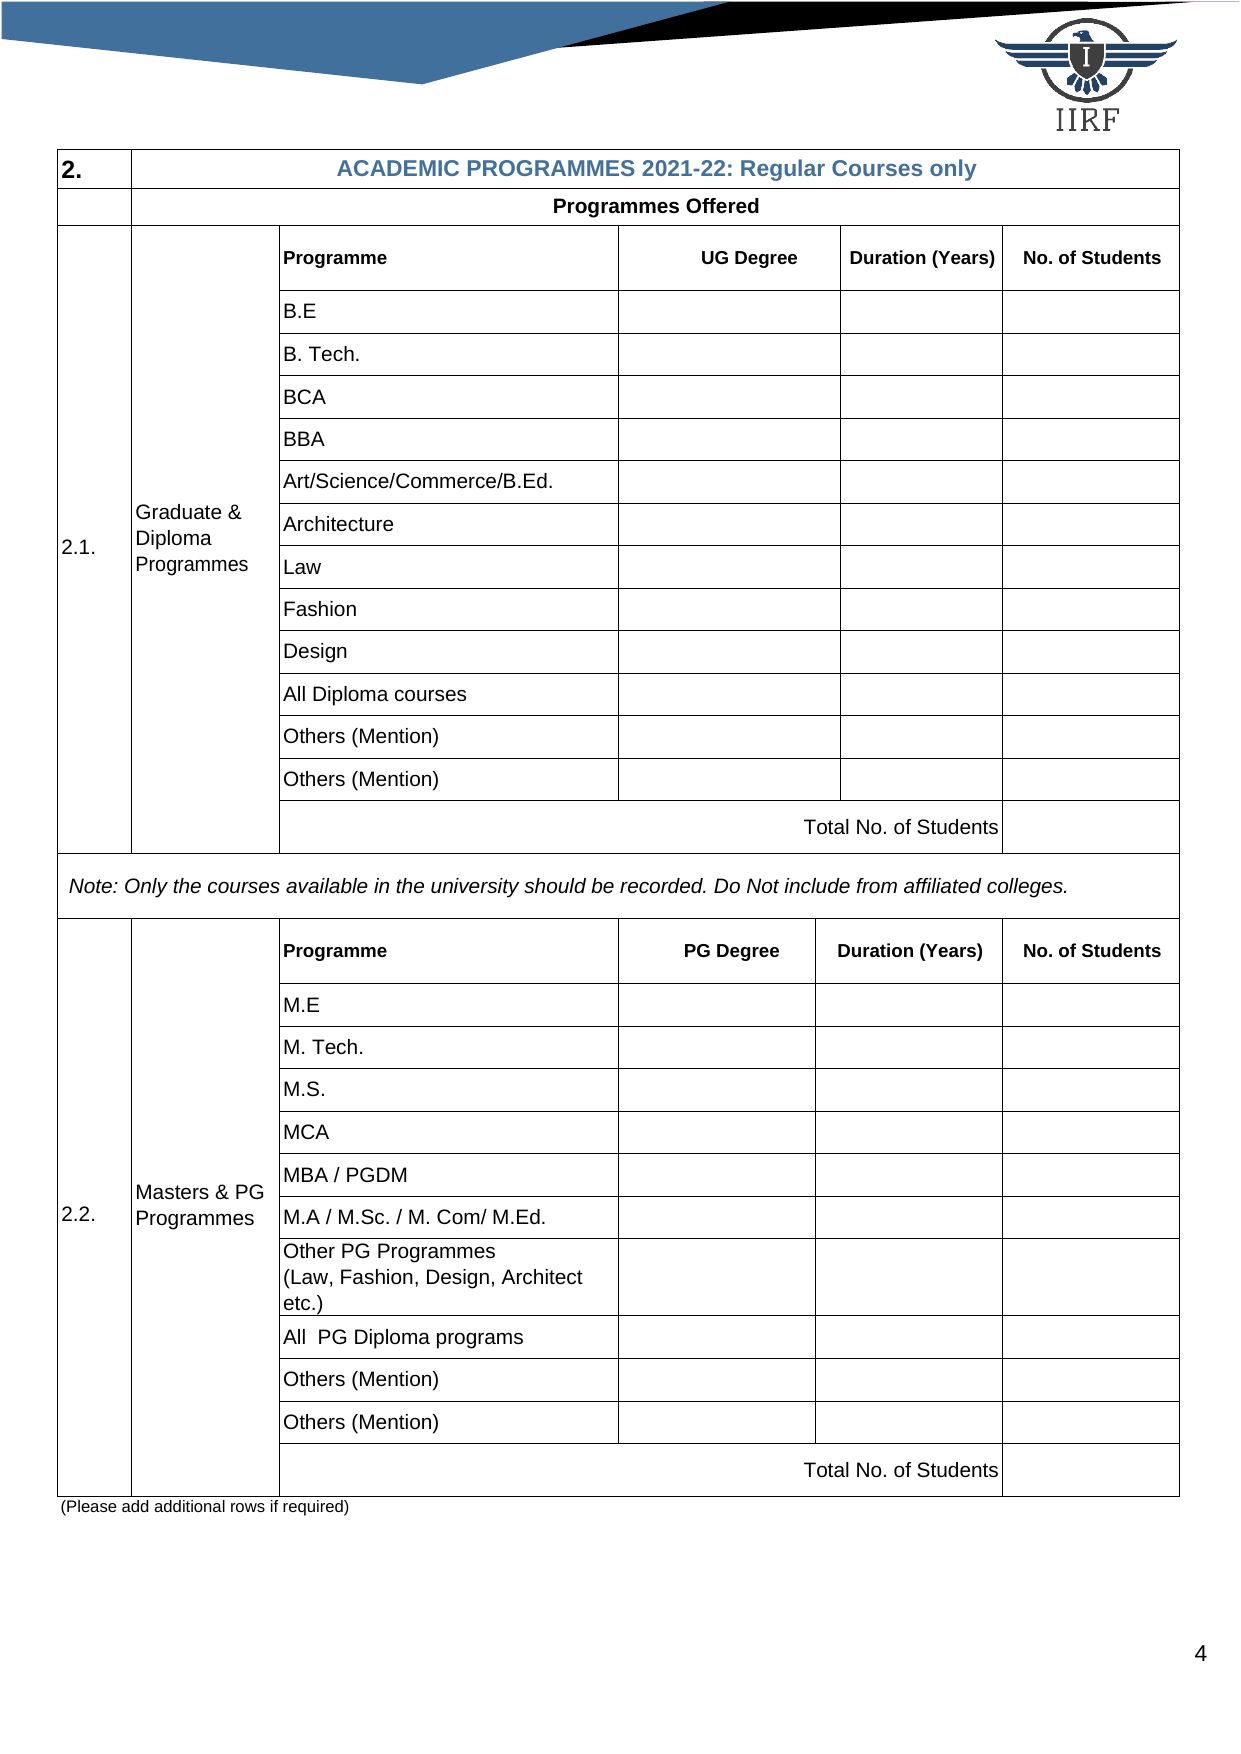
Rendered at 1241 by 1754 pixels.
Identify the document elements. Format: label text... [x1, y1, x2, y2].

table_cell MCA [280, 1112, 618, 1153]
table_cell [619, 631, 840, 672]
table_cell Programme [280, 226, 618, 290]
table_cell Architecture [280, 504, 618, 545]
table_cell [1003, 716, 1179, 758]
table_cell M.S. [280, 1069, 618, 1111]
table_cell MBA / PGDM [280, 1154, 618, 1196]
table_header 2. [58, 150, 131, 187]
table_cell [619, 716, 840, 758]
table_cell [1003, 334, 1179, 375]
table_cell [619, 376, 840, 418]
table_cell [619, 546, 840, 588]
table_cell [619, 1112, 815, 1153]
table_cell [1003, 546, 1179, 588]
table_cell [1003, 504, 1179, 545]
table_cell 2.2. [58, 919, 131, 1496]
table_cell Others (Mention) [280, 759, 618, 800]
table_cell [1003, 1316, 1179, 1358]
table_cell [619, 1359, 815, 1401]
table_cell Other PG Programmes (Law, Fashion, Design, Architect etc.) [280, 1239, 618, 1315]
table_cell [816, 984, 1002, 1026]
table_cell [841, 376, 1002, 418]
table_cell [816, 1239, 1002, 1315]
table_cell [58, 189, 131, 225]
table_cell [1003, 1112, 1179, 1153]
table_header ACADEMIC PROGRAMMES 2021-22: Regular Courses only [132, 150, 1179, 187]
table_cell Art/Science/Commerce/B.Ed. [280, 461, 618, 502]
table_cell Law [280, 546, 618, 588]
table_cell [1003, 984, 1179, 1026]
table_cell [841, 546, 1002, 588]
table_cell [619, 1402, 815, 1443]
table_cell [619, 674, 840, 715]
table_cell [816, 1027, 1002, 1068]
table_cell All Diploma courses [280, 674, 618, 715]
table_cell [816, 1316, 1002, 1358]
table_cell [816, 1197, 1002, 1238]
table_cell [619, 759, 840, 800]
table_cell [816, 1154, 1002, 1196]
table_cell [1003, 1069, 1179, 1111]
table_cell [619, 984, 815, 1026]
table_cell [1003, 631, 1179, 672]
table_cell [619, 1239, 815, 1315]
table_cell Duration (Years) [816, 919, 1002, 983]
text (Please add additional rows if required) [19, 1497, 1207, 1516]
table_cell [619, 461, 840, 502]
table_cell Design [280, 631, 618, 672]
table_cell [619, 1069, 815, 1111]
table_cell [1003, 1154, 1179, 1196]
picture [995, 18, 1177, 131]
table_cell [1003, 419, 1179, 460]
table_cell BBA [280, 419, 618, 460]
table_cell M.E [280, 984, 618, 1026]
table_cell [841, 759, 1002, 800]
table_cell [1003, 759, 1179, 800]
table_cell PG Degree [619, 919, 815, 983]
table_cell Note: Only the courses available in the university should be recorded. Do Not include from affiliated colleges. [58, 854, 1179, 918]
table_cell [1003, 1027, 1179, 1068]
table_cell Masters & PG Programmes [132, 919, 279, 1496]
table_cell [841, 461, 1002, 502]
table_cell [841, 419, 1002, 460]
table_cell B.E [280, 291, 618, 333]
table_cell [619, 589, 840, 630]
table_cell [1003, 1239, 1179, 1315]
table_cell [841, 291, 1002, 333]
table_cell M.A / M.Sc. / M. Com/ M.Ed. [280, 1197, 618, 1238]
table_cell No. of Students [1003, 226, 1179, 290]
table_cell [1003, 1444, 1179, 1496]
table_cell [841, 589, 1002, 630]
table_cell Others (Mention) [280, 716, 618, 758]
table_cell [619, 419, 840, 460]
table_cell [619, 291, 840, 333]
table_cell [619, 504, 840, 545]
table_cell [841, 334, 1002, 375]
table_cell Programme [280, 919, 618, 983]
table_cell [816, 1402, 1002, 1443]
table_cell Total No. of Students [280, 1444, 1002, 1496]
table_cell Others (Mention) [280, 1402, 618, 1443]
table_cell [1003, 589, 1179, 630]
table_cell [841, 631, 1002, 672]
table_cell [1003, 1197, 1179, 1238]
table_cell [1003, 801, 1179, 853]
table_cell [841, 716, 1002, 758]
table_cell [1003, 461, 1179, 502]
table_cell [841, 504, 1002, 545]
table_cell No. of Students [1003, 919, 1179, 983]
table_cell Fashion [280, 589, 618, 630]
table_cell Others (Mention) [280, 1359, 618, 1401]
table_cell [1003, 376, 1179, 418]
table_cell [816, 1112, 1002, 1153]
table_cell [1003, 1359, 1179, 1401]
table_cell BCA [280, 376, 618, 418]
table_cell Total No. of Students [280, 801, 1002, 853]
table_cell [816, 1359, 1002, 1401]
table_cell [1003, 1402, 1179, 1443]
table_cell M. Tech. [280, 1027, 618, 1068]
table_cell Programmes Offered [132, 189, 1179, 225]
table_cell Duration (Years) [841, 226, 1002, 290]
table_cell [1003, 674, 1179, 715]
table_cell [619, 1316, 815, 1358]
table_cell [1003, 291, 1179, 333]
table_cell UG Degree [619, 226, 840, 290]
table_cell [841, 674, 1002, 715]
table_cell B. Tech. [280, 334, 618, 375]
table_cell [619, 1154, 815, 1196]
table_cell [816, 1069, 1002, 1111]
table_cell [619, 334, 840, 375]
table_cell 2.1. [58, 226, 131, 853]
table_cell All PG Diploma programs [280, 1316, 618, 1358]
table_cell [619, 1027, 815, 1068]
table_cell [619, 1197, 815, 1238]
table_cell Graduate & Diploma Programmes [132, 226, 279, 853]
